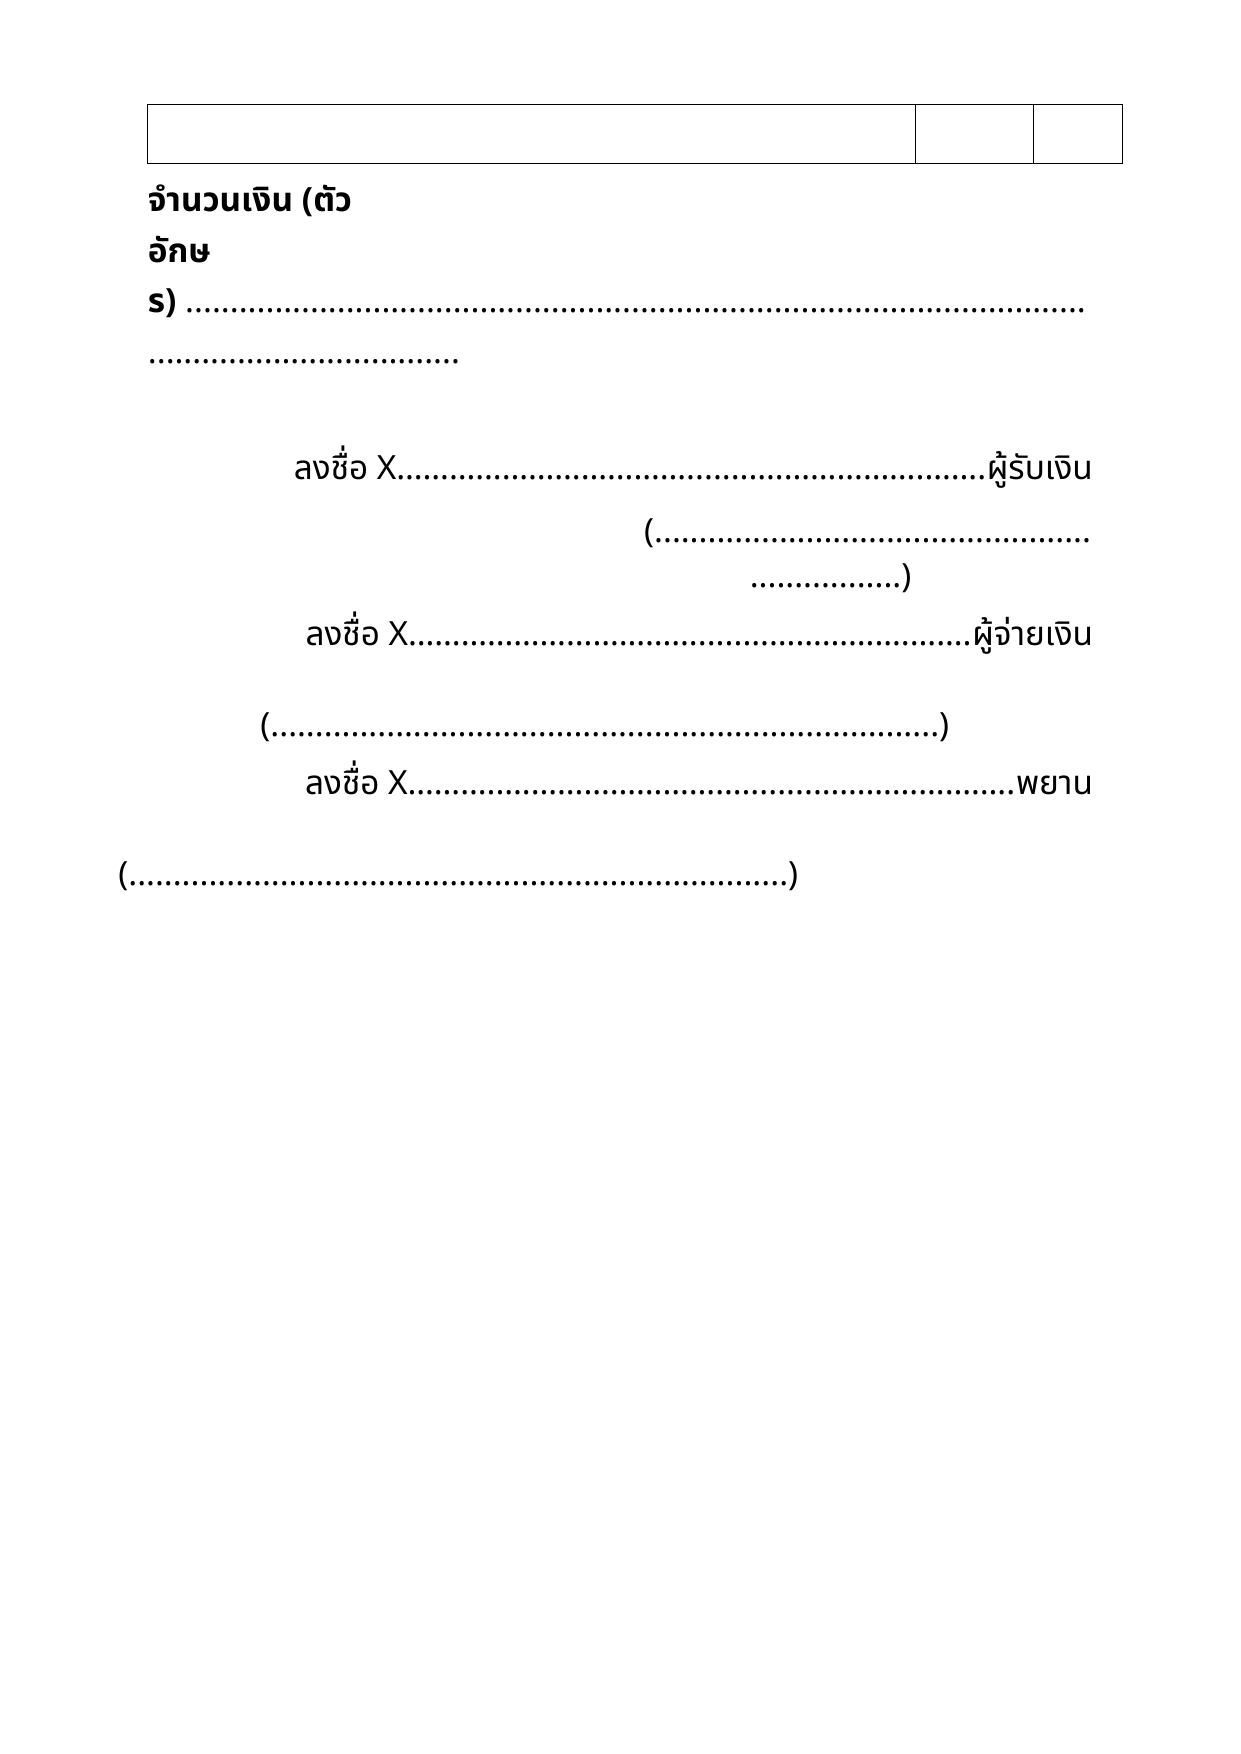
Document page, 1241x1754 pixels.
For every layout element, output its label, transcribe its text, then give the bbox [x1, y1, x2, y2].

table_cell [148, 105, 915, 162]
text ลงชื่อ X……………………………........…………….…….ผู้จ่ายเงิน [118, 610, 1093, 661]
table_cell [916, 105, 1033, 162]
text ลงชื่อ X………..………………………........…………….…….พยาน [118, 759, 1093, 809]
text ลงชื่อ X……………………………........……………….…….ผู้รับเงิน [118, 443, 1093, 494]
text (...........................................................................) [118, 673, 1093, 746]
text จำนวนเงิน (ตัวอักษร) ........................................................................................................................................ [148, 176, 1093, 373]
table_cell [1034, 105, 1122, 162]
text (..........................................................................) [118, 822, 1093, 896]
text (..................................................................) [568, 507, 1093, 597]
